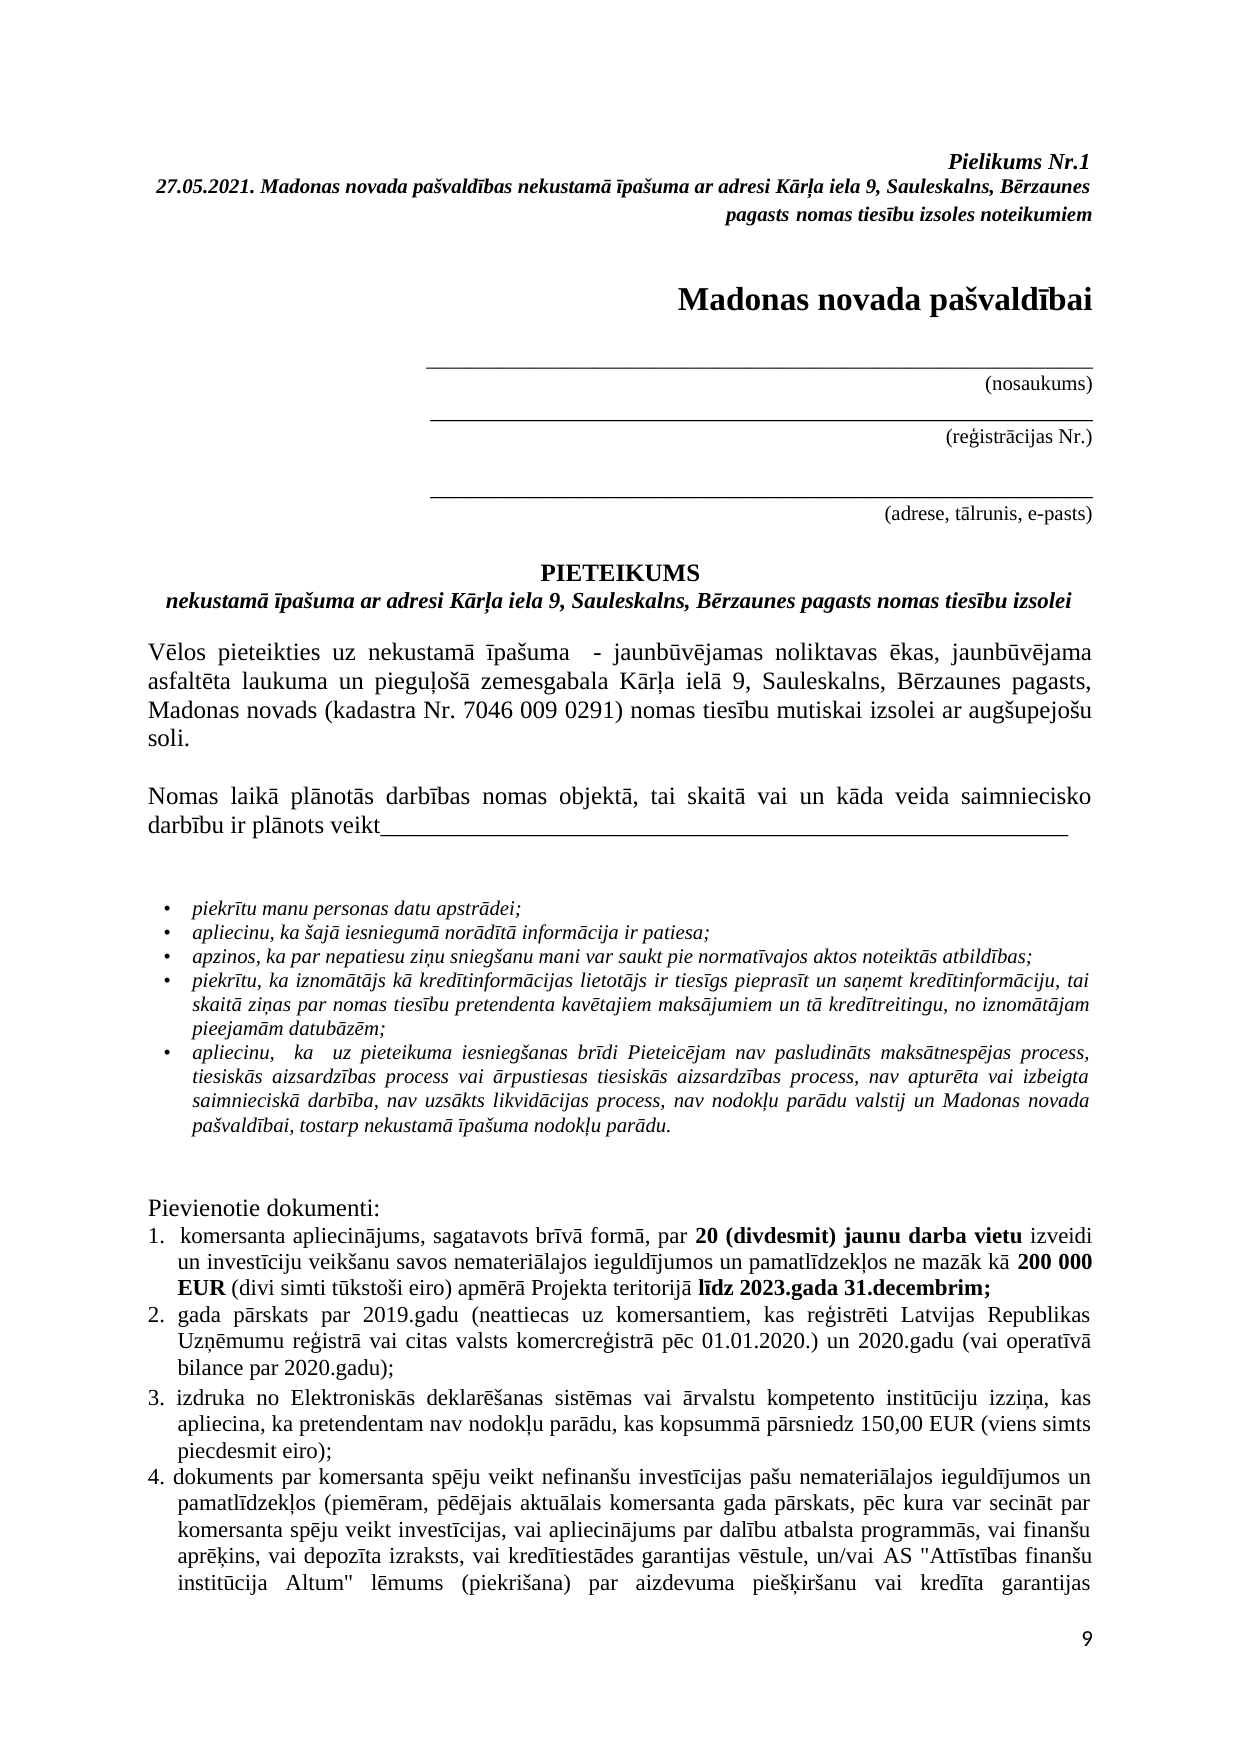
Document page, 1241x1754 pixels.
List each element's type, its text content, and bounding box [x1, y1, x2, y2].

text Pievienotie dokumenti: [148, 1193, 1092, 1222]
list apliecinu, ka šajā iesniegumā norādītā informācija ir patiesa; [163, 920, 1092, 944]
text 1. komersanta apliecinājums, sagatavots brīvā formā, par 20 (divdesmit) jaunu darba vietu izveidi un investīciju veikšanu savos nemateriālajos ieguldījumos un pamatlīdzekļos ne mazāk kā 200 000 EUR (divi simti tūkstoši eiro) apmērā Projekta teritorijā līdz 2023.gada 31.decembrim; [148, 1222, 1092, 1301]
text Vēlos pieteikties uz nekustamā īpašuma - jaunbūvējamas noliktavas ēkas, jaunbūvējama asfaltēta laukuma un pieguļošā zemesgabala Kārļa ielā 9, Sauleskalns, Bērzaunes pagasts, Madonas novads (kadastra Nr. 7046 009 0291) nomas tiesību mutiskai izsolei ar augšupejošu soli. [148, 637, 1092, 752]
text nekustamā īpašuma ar adresi Kārļa iela 9, Sauleskalns, Bērzaunes pagasts nomas tiesību izsolei [148, 587, 1092, 613]
text _____________________________________________________ [148, 395, 1092, 423]
text (adrese, tālrunis, e-pasts) [148, 500, 1092, 524]
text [148, 1463, 1092, 1595]
text Madonas novada pašvaldībai [523, 279, 1092, 318]
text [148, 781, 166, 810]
text _____________________________________________________ [148, 472, 1092, 500]
text 3. izdruka no Elektroniskās deklarēšanas sistēmas vai ārvalstu kompetento institūciju izziņa, kas apliecina, ka pretendentam nav nodokļu parādu, kas kopsummā pārsniedz 150,00 EUR (viens simts piecdesmit eiro); [148, 1384, 1092, 1463]
text ________________________________________________________________ [148, 347, 1092, 371]
text (nosaukums) [148, 371, 1092, 395]
text 2. gada pārskats par 2019.gadu (neattiecas uz komersantiem, kas reģistrēti Latvijas Republikas Uzņēmumu reģistrā vai citas valsts komercreģistrā pēc 01.01.2020.) un 2020.gadu (vai operatīvā bilance par 2020.gadu); [148, 1301, 1092, 1380]
list apliecinu, ka uz pieteikuma iesniegšanas brīdi Pieteicējam nav pasludināts maksātnespējas process, tiesiskās aizsardzības process vai ārpustiesas tiesiskās aizsardzības process, nav apturēta vai izbeigta saimnieciskā darbība, nav uzsākts likvidācijas process, nav nodokļu parādu valstij un Madonas novada pašvaldībai, tostarp nekustamā īpašuma nodokļu parādu. [163, 1040, 1092, 1137]
list piekrītu, ka iznomātājs kā kredītinformācijas lietotājs ir tiesīgs pieprasīt un saņemt kredītinformāciju, tai skaitā ziņas par nomas tiesību pretendenta kavētajiem maksājumiem un tā kredītreitingu, no iznomātājam pieejamām datubāzēm; [163, 968, 1092, 1040]
list apzinos, ka par nepatiesu ziņu sniegšanu mani var saukt pie normatīvajos aktos noteiktās atbildības; [163, 944, 1092, 968]
text 27.05.2021. Madonas novada pašvaldības nekustamā īpašuma ar adresi Kārļa iela 9, Sauleskalns, Bērzaunes pagasts nomas tiesību izsoles noteikumiem [148, 174, 1092, 227]
text Nomas laikā plānotās darbības nomas objektā, tai skaitā vai un kāda veida saimniecisko darbību ir plānots veikt_______________________________________________________ [380, 810, 1092, 838]
text (reģistrācijas Nr.) [148, 423, 1092, 448]
text Pielikums Nr.1 [148, 148, 1092, 174]
list piekrītu manu personas datu apstrādei; [163, 896, 1092, 920]
